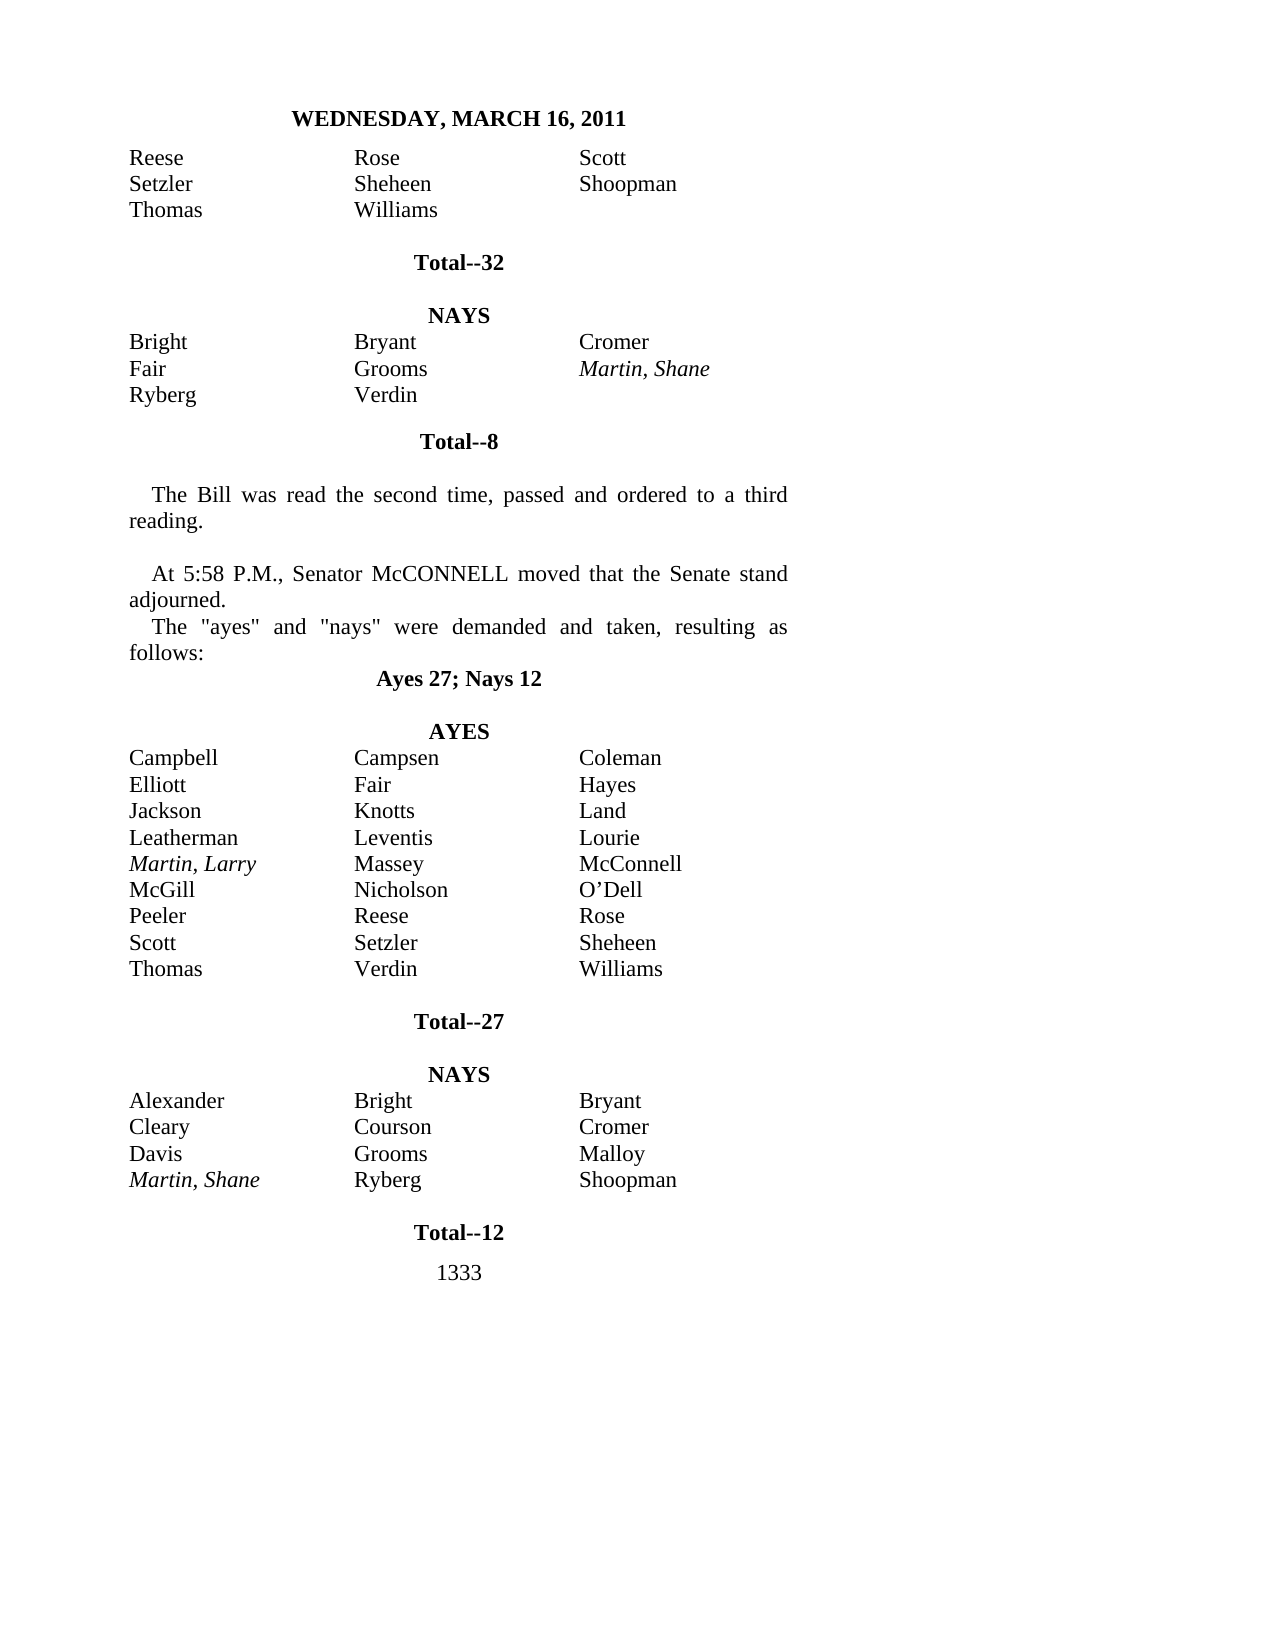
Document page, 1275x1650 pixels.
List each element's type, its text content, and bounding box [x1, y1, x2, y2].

text Setzler Sheheen Shoopman [129, 170, 789, 197]
text Campbell Campsen Coleman [129, 744, 789, 771]
text McGill Nicholson O’Dell [129, 876, 789, 903]
text Scott Setzler Sheheen [129, 929, 789, 955]
text Reese Rose Scott [129, 144, 789, 170]
text At 5:58 P.M., Senator McCONNELL moved that the Senate stand adjourned. [129, 560, 789, 613]
text Bright Bryant Cromer [129, 328, 789, 355]
text Fair Grooms Martin, Shane [129, 355, 789, 381]
text Thomas Verdin Williams [129, 955, 789, 982]
text The Bill was read the second time, passed and ordered to a third reading. [129, 481, 789, 534]
text Jackson Knotts Land [129, 797, 789, 823]
text Total--8 [129, 428, 789, 454]
text Ryberg Verdin [129, 381, 789, 407]
text Peeler Reese Rose [129, 903, 789, 929]
text Total--32 [129, 249, 789, 276]
text Davis Grooms Malloy [129, 1140, 789, 1166]
text The "ayes" and "nays" were demanded and taken, resulting as follows: [129, 613, 789, 665]
text AYES [129, 718, 789, 744]
text Martin, Shane Ryberg Shoopman [129, 1166, 789, 1192]
text Elliott Fair Hayes [129, 771, 789, 797]
text Leatherman Leventis Lourie [129, 823, 789, 850]
text Martin, Larry Massey McConnell [129, 850, 789, 876]
text Total--27 [129, 1008, 789, 1034]
text Ayes 27; Nays 12 [129, 665, 789, 692]
text Cleary Courson Cromer [129, 1113, 789, 1140]
text Total--12 [129, 1219, 789, 1245]
text NAYS [129, 1061, 789, 1087]
text Alexander Bright Bryant [129, 1087, 789, 1113]
text NAYS [129, 302, 789, 328]
text Thomas Williams [129, 197, 789, 223]
